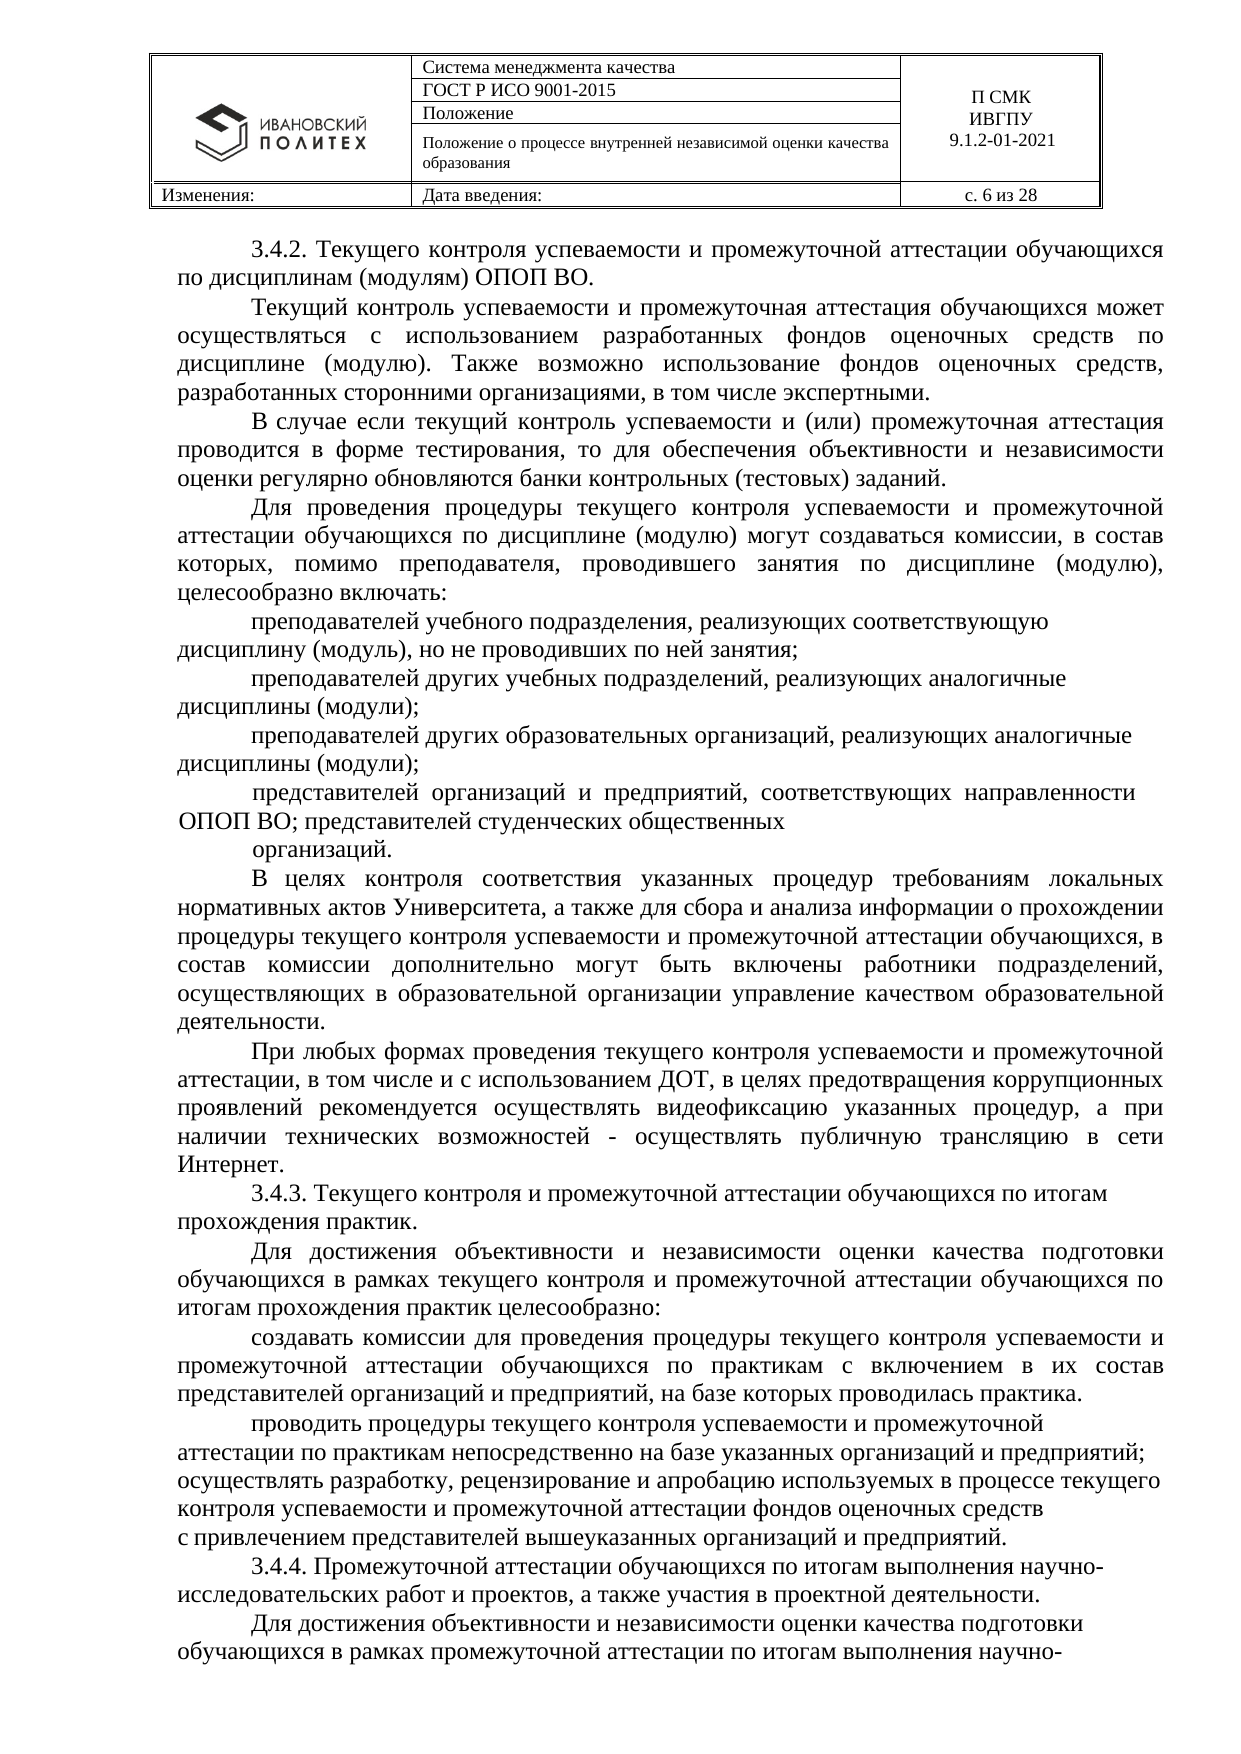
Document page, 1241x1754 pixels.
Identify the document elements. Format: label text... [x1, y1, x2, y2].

text Для достижения объективности и независимости оценки качества подготовки обучающихся в рамках текущего контроля и промежуточной аттестации обучающихся по итогам прохождения практик целесообразно: [177, 1237, 1164, 1321]
text 3.4.2. Текущего контроля успеваемости и промежуточной аттестации обучающихся по дисциплинам (модулям) ОПОП ВО. [177, 235, 1164, 291]
picture [195, 103, 366, 162]
text создавать комиссии для проведения процедуры текущего контроля успеваемости и промежуточной аттестации обучающихся по практикам с включением в их состав представителей организаций и предприятий, на базе которых проводилась практика. [177, 1323, 1164, 1407]
text Текущий контроль успеваемости и промежуточная аттестация обучающихся может осуществляться с использованием разработанных фондов оценочных средств по дисциплине (модулю). Также возможно использование фондов оценочных средств, разработанных сторонними организациями, в том числе экспертными. [177, 292, 1164, 405]
list случае если текущий контроль успеваемости и (или) промежуточная аттестация проводится в форме тестирования, то для обеспечения объективности и независимости оценки регулярно обновляются банки контрольных (тестовых) заданий. [177, 407, 1164, 491]
text При любых формах проведения текущего контроля успеваемости и промежуточной аттестации, в том числе и с использованием ДОТ, в целях предотвращения коррупционных проявлений рекомендуется осуществлять видеофиксацию указанных процедур, а при наличии технических возможностей - осуществлять публичную трансляцию в сети Интернет. [177, 1037, 1164, 1178]
list целях контроля соответствия указанных процедур требованиям локальных нормативных актов Университета, а также для сбора и анализа информации о прохождении процедуры текущего контроля успеваемости и промежуточной аттестации обучающихся, в состав комиссии дополнительно могут быть включены работники подразделений, осуществляющих в образовательной организации управление качеством образовательной деятельности. [177, 864, 1164, 1035]
text 3.4.3. Текущего контроля и промежуточной аттестации обучающихся по итогам прохождения практик. [177, 1179, 1164, 1235]
text представителей организаций и предприятий, соответствующих направленности [252, 777, 1164, 806]
text Для достижения объективности и независимости оценки качества подготовки обучающихся в рамках промежуточной аттестации по итогам выполнения научно- [177, 1609, 1164, 1665]
text ОПОП ВО; представителей студенческих общественных организаций. [178, 807, 889, 863]
list привлечением представителей вышеуказанных организаций и предприятий. [177, 1522, 1164, 1551]
text проводить процедуры текущего контроля успеваемости и промежуточной аттестации по практикам непосредственно на базе указанных организаций и предприятий; осуществлять разработку, рецензирование и апробацию используемых в процессе текущего контроля успеваемости и промежуточной аттестации фондов оценочных средств [177, 1409, 1164, 1522]
text Для проведения процедуры текущего контроля успеваемости и промежуточной аттестации обучающихся по дисциплине (модулю) могут создаваться комиссии, в состав которых, помимо преподавателя, проводившего занятия по дисциплине (модулю), целесообразно включать: [177, 493, 1164, 606]
text 3.4.4. Промежуточной аттестации обучающихся по итогам выполнения научно-исследовательских работ и проектов, а также участия в проектной деятельности. [177, 1552, 1164, 1608]
text преподавателей других учебных подразделений, реализующих аналогичные дисциплины (модули); [177, 664, 1162, 720]
text преподавателей учебного подразделения, реализующих соответствующую дисциплину (модуль), но не проводивших по ней занятия; [177, 607, 1162, 663]
text преподавателей других образовательных организаций, реализующих аналогичные дисциплины (модули); [177, 721, 1162, 777]
